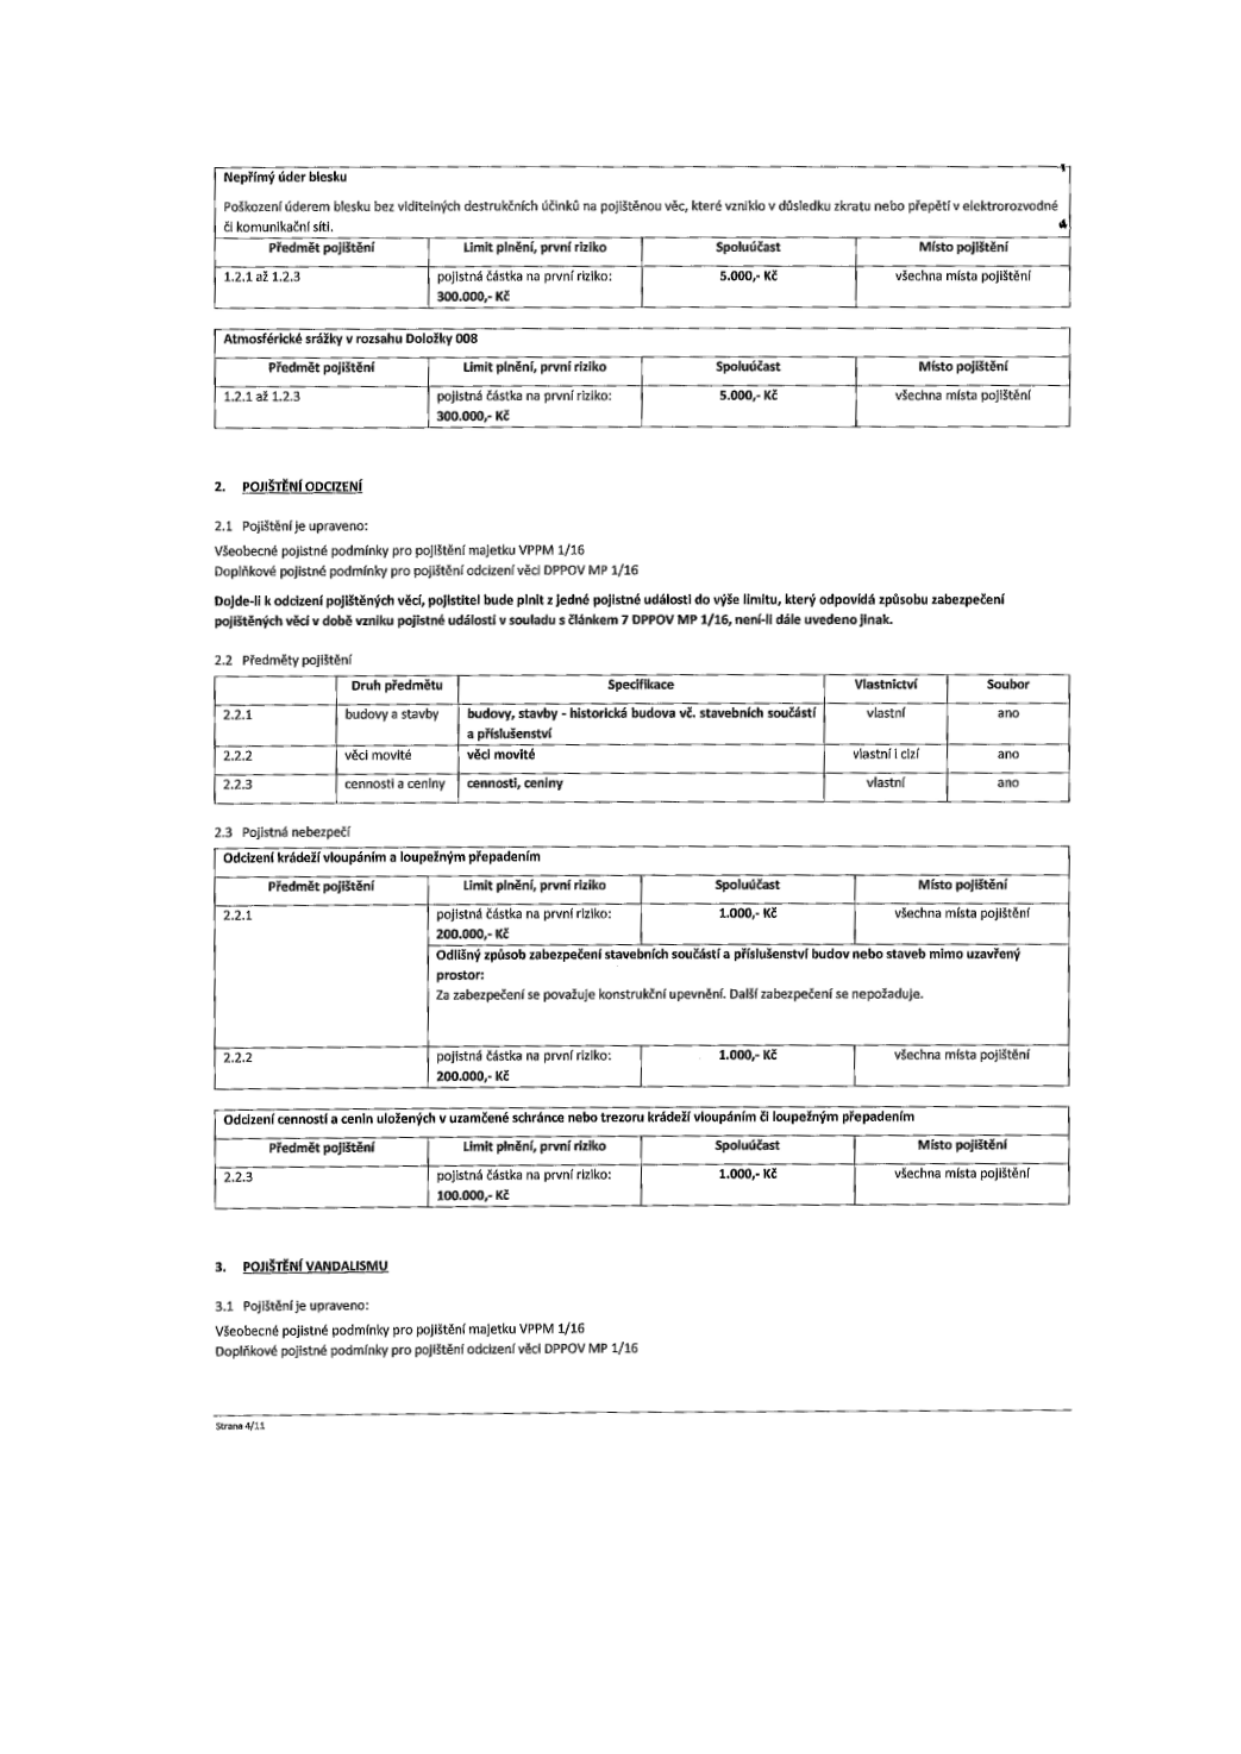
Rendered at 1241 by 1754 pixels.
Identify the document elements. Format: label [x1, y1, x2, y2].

picture [147, 147, 1093, 1482]
